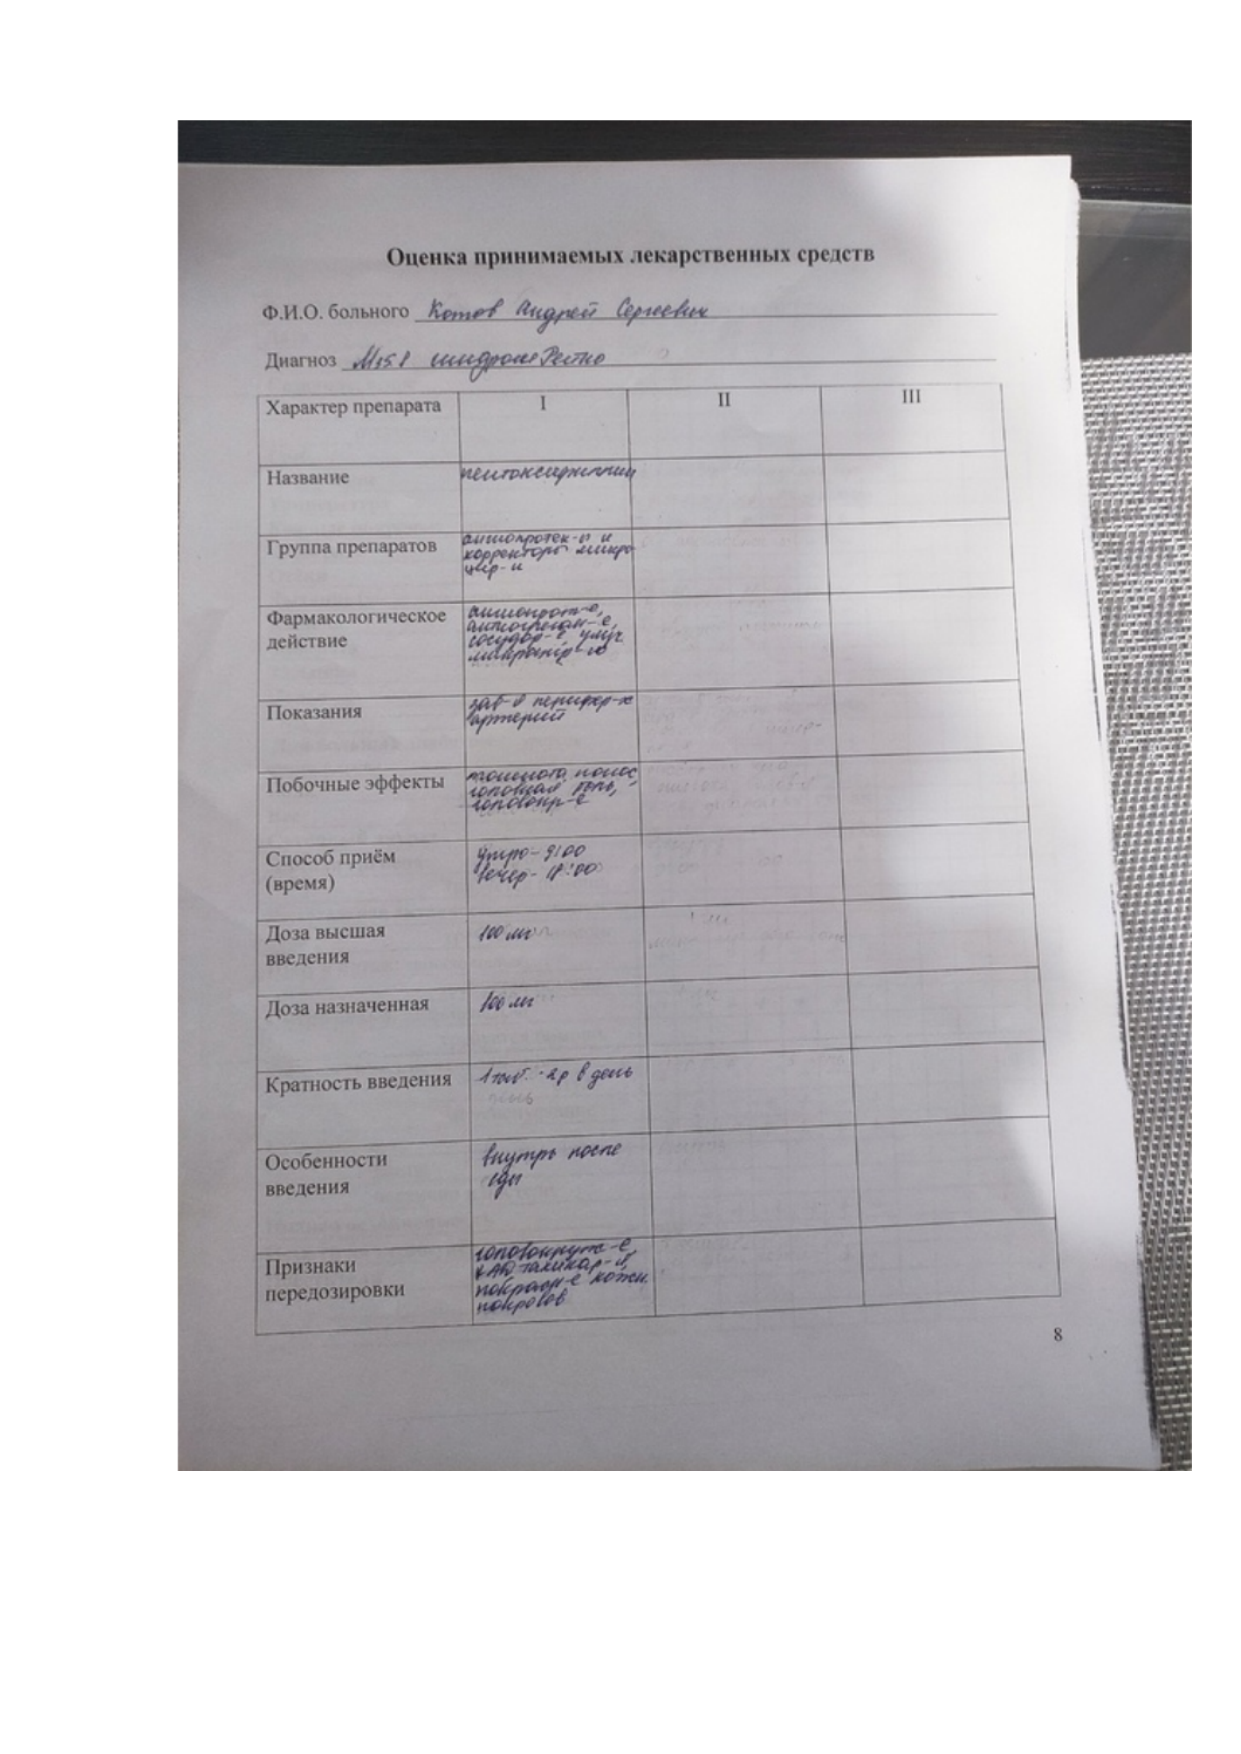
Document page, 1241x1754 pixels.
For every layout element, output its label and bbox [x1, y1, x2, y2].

picture [179, 121, 1190, 1470]
